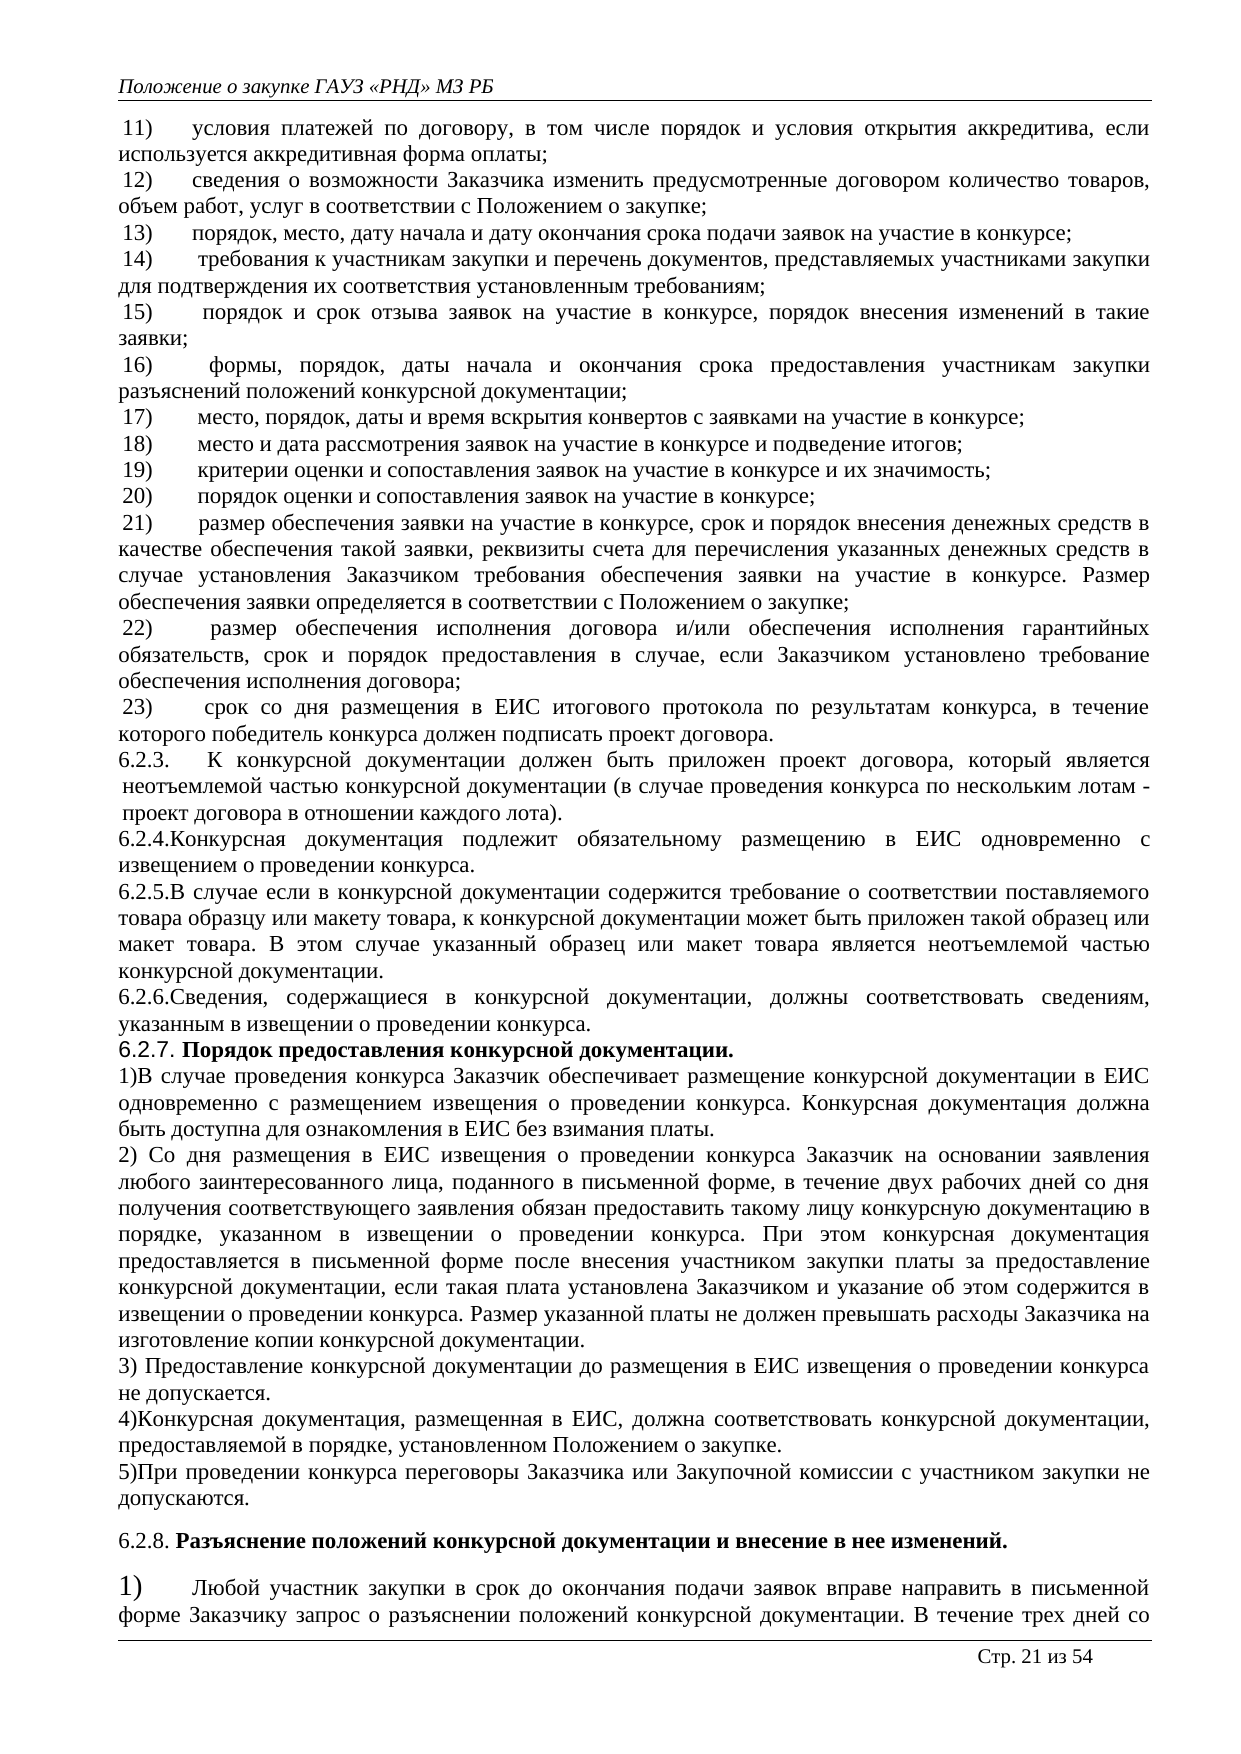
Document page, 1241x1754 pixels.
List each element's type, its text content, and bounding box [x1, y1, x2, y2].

text 6.2.4.Конкурсная документация подлежит обязательному размещению в ЕИС одновременно с извещением о проведении конкурса. [118, 825, 1152, 878]
list сведения о возможности Заказчика изменить предусмотренные договором количество товаров, объем работ, услуг в соответствии с Положением о закупке; [118, 166, 1152, 219]
text 6.2.7. Порядок предоставления конкурсной документации. [118, 1036, 1152, 1062]
text 1)В случае проведения конкурса Заказчик обеспечивает размещение конкурсной документации в ЕИС одновременно с размещением извещения о проведении конкурса. Конкурсная документация должна быть доступна для ознакомления в ЕИС без взимания платы. [118, 1062, 1152, 1141]
text 6.2.5.В случае если в конкурсной документации содержится требование о соответствии поставляемого товара образцу или макету товара, к конкурсной документации может быть приложен такой образец или макет товара. В этом случае указанный образец или макет товара является неотъемлемой частью конкурсной документации. [118, 878, 1152, 983]
list место, порядок, даты и время вскрытия конвертов с заявками на участие в конкурсе; [118, 403, 1152, 430]
list условия платежей по договору, в том числе порядок и условия открытия аккредитива, если используется аккредитивная форма оплаты; [118, 113, 1152, 166]
list формы, порядок, даты начала и окончания срока предоставления участникам закупки разъяснений положений конкурсной документации; [118, 351, 1152, 403]
text 4)Конкурсная документация, размещенная в ЕИС, должна соответствовать конкурсной документации, предоставляемой в порядке, установленном Положением о закупке. [118, 1405, 1152, 1458]
list порядок и срок отзыва заявок на участие в конкурсе, порядок внесения изменений в такие заявки; [118, 298, 1152, 351]
list место и дата рассмотрения заявок на участие в конкурсе и подведение итогов; [118, 430, 1152, 456]
list размер обеспечения заявки на участие в конкурсе, срок и порядок внесения денежных средств в качестве обеспечения такой заявки, реквизиты счета для перечисления указанных денежных средств в случае установления Заказчиком требования обеспечения заявки на участие в конкурсе. Размер обеспечения заявки определяется в соответствии с Положением о закупке; [118, 509, 1152, 614]
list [118, 1568, 1152, 1628]
text 5)При проведении конкурса переговоры Заказчика или Закупочной комиссии с участником закупки не допускаются. [118, 1458, 1152, 1510]
list срок со дня размещения в ЕИС итогового протокола по результатам конкурса, в течение которого победитель конкурса должен подписать проект договора. [118, 693, 1152, 746]
list К конкурсной документации должен быть приложен проект договора, который является неотъемлемой частью конкурсной документации (в случае проведения конкурса по нескольким лотам - проект договора в отношении каждого лота). [118, 746, 1152, 825]
list порядок оценки и сопоставления заявок на участие в конкурсе; [118, 482, 1152, 509]
list размер обеспечения исполнения договора и/или обеспечения исполнения гарантийных обязательств, срок и порядок предоставления в случае, если Заказчиком установлено требование обеспечения исполнения договора; [118, 614, 1152, 693]
list требования к участникам закупки и перечень документов, представляемых участниками закупки для подтверждения их соответствия установленным требованиям; [118, 245, 1152, 298]
text 6.2.8. Разъяснение положений конкурсной документации и внесение в нее изменений. [118, 1523, 1141, 1555]
text 2) Со дня размещения в ЕИС извещения о проведении конкурса Заказчик на основании заявления любого заинтересованного лица, поданного в письменной форме, в течение двух рабочих дней со дня получения соответствующего заявления обязан предоставить такому лицу конкурсную документацию в порядке, указанном в извещении о проведении конкурса. При этом конкурсная документация предоставляется в письменной форме после внесения участником закупки платы за предоставление конкурсной документации, если такая плата установлена Заказчиком и указание об этом содержится в извещении о проведении конкурса. Размер указанной платы не должен превышать расходы Заказчика на изготовление копии конкурсной документации. [118, 1141, 1152, 1352]
text 3) Предоставление конкурсной документации до размещения в ЕИС извещения о проведении конкурса не допускается. [118, 1352, 1152, 1405]
list порядок, место, дату начала и дату окончания срока подачи заявок на участие в конкурсе; [118, 219, 1152, 245]
text 6.2.6.Сведения, содержащиеся в конкурсной документации, должны соответствовать сведениям, указанным в извещении о проведении конкурса. [118, 983, 1152, 1036]
list критерии оценки и сопоставления заявок на участие в конкурсе и их значимость; [118, 456, 1152, 482]
